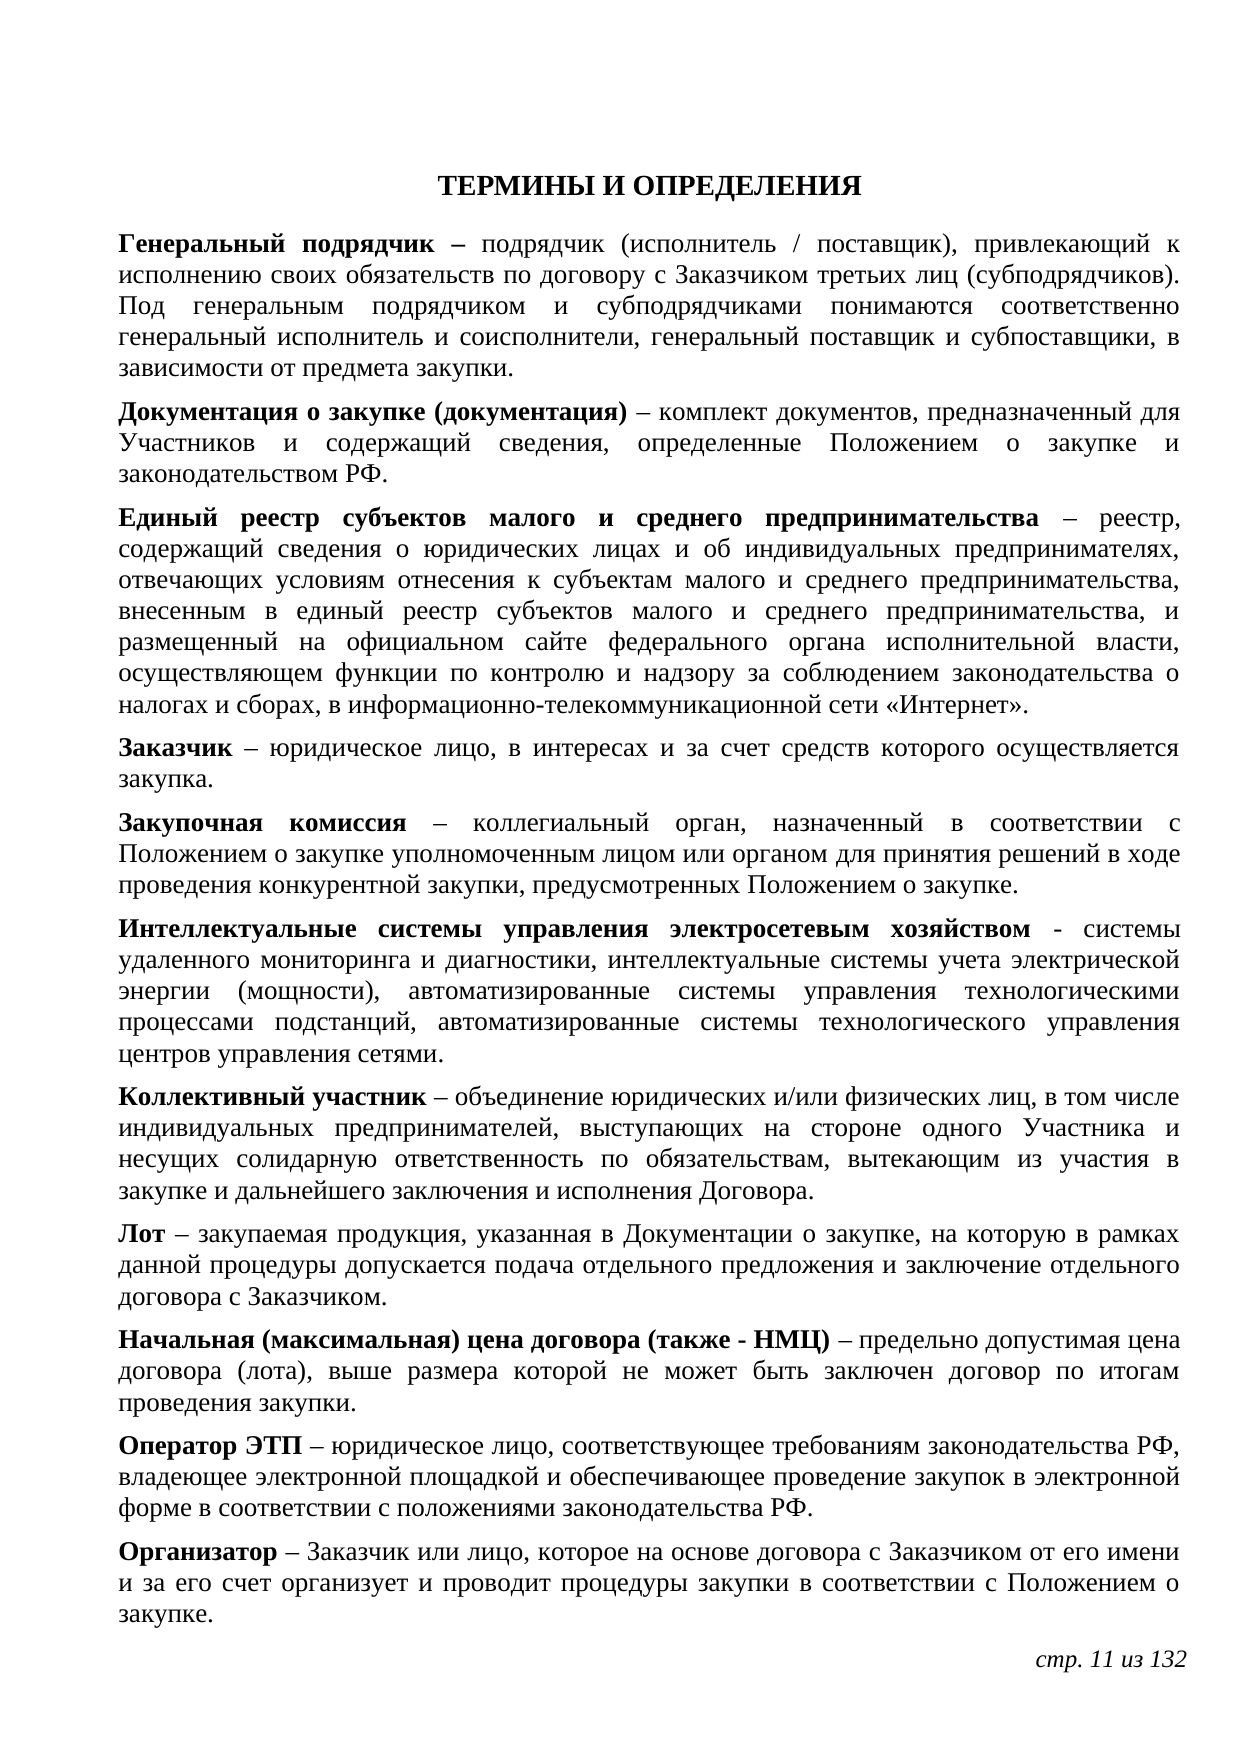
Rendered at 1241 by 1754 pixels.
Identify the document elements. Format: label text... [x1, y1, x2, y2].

text Лот – закупаемая продукция, указанная в Документации о закупке, на которую в рамках данной процедуры допускается подача отдельного предложения и заключение отдельного договора с Заказчиком. [118, 1217, 1181, 1311]
text Документация о закупке (документация) – комплект документов, предназначенный для Участников и содержащий сведения, определенные Положением о закупке и законодательством РФ. [118, 395, 1181, 488]
text Единый реестр субъектов малого и среднего предпринимательства – реестр, содержащий сведения о юридических лицах и об индивидуальных предпринимателях, отвечающих условиям отнесения к субъектам малого и среднего предпринимательства, внесенным в единый реестр субъектов малого и среднего предпринимательства, и размещенный на официальном сайте федерального органа исполнительной власти, осуществляющем функции по контролю и надзору за соблюдением законодательства о налогах и сборах, в информационно-телекоммуникационной сети «Интернет». [118, 501, 1181, 719]
text Заказчик – юридическое лицо, в интересах и за счет средств которого осуществляется закупка. [118, 731, 1181, 794]
text Генеральный подрядчик – подрядчик (исполнитель / поставщик), привлекающий к исполнению своих обязательств по договору с Заказчиком третьих лиц (субподрядчиков). Под генеральным подрядчиком и субподрядчиками понимаются соответственно генеральный исполнитель и соисполнители, генеральный поставщик и субпоставщики, в зависимости от предмета закупки. [118, 227, 1181, 382]
text Интеллектуальные системы управления электросетевым хозяйством - системы удаленного мониторинга и диагностики, интеллектуальные системы учета электрической энергии (мощности), автоматизированные системы управления технологическими процессами подстанций, автоматизированные системы технологического управления центров управления сетями. [118, 912, 1181, 1068]
text Начальная (максимальная) цена договора (также - НМЦ) – предельно допустимая цена договора (лота), выше размера которой не может быть заключен договор по итогам проведения закупки. [118, 1323, 1181, 1417]
text Коллективный участник – объединение юридических и/или физических лиц, в том числе индивидуальных предпринимателей, выступающих на стороне одного Участника и несущих солидарную ответственность по обязательствам, вытекающим из участия в закупке и дальнейшего заключения и исполнения Договора. [118, 1080, 1181, 1205]
text Оператор ЭТП – юридическое лицо, соответствующее требованиям законодательства РФ, владеющее электронной площадкой и обеспечивающее проведение закупок в электронной форме в соответствии с положениями законодательства РФ. [118, 1429, 1181, 1523]
subtitle ТЕРМИНЫ И ОПРЕДЕЛЕНИЯ [118, 168, 1181, 202]
text Закупочная комиссия – коллегиальный орган, назначенный в соответствии с Положением о закупке уполномоченным лицом или органом для принятия решений в ходе проведения конкурентной закупки, предусмотренных Положением о закупке. [118, 806, 1181, 899]
text Организатор – Заказчик или лицо, которое на основе договора с Заказчиком от его имени и за его счет организует и проводит процедуры закупки в соответствии с Положением о закупке. [118, 1535, 1181, 1629]
